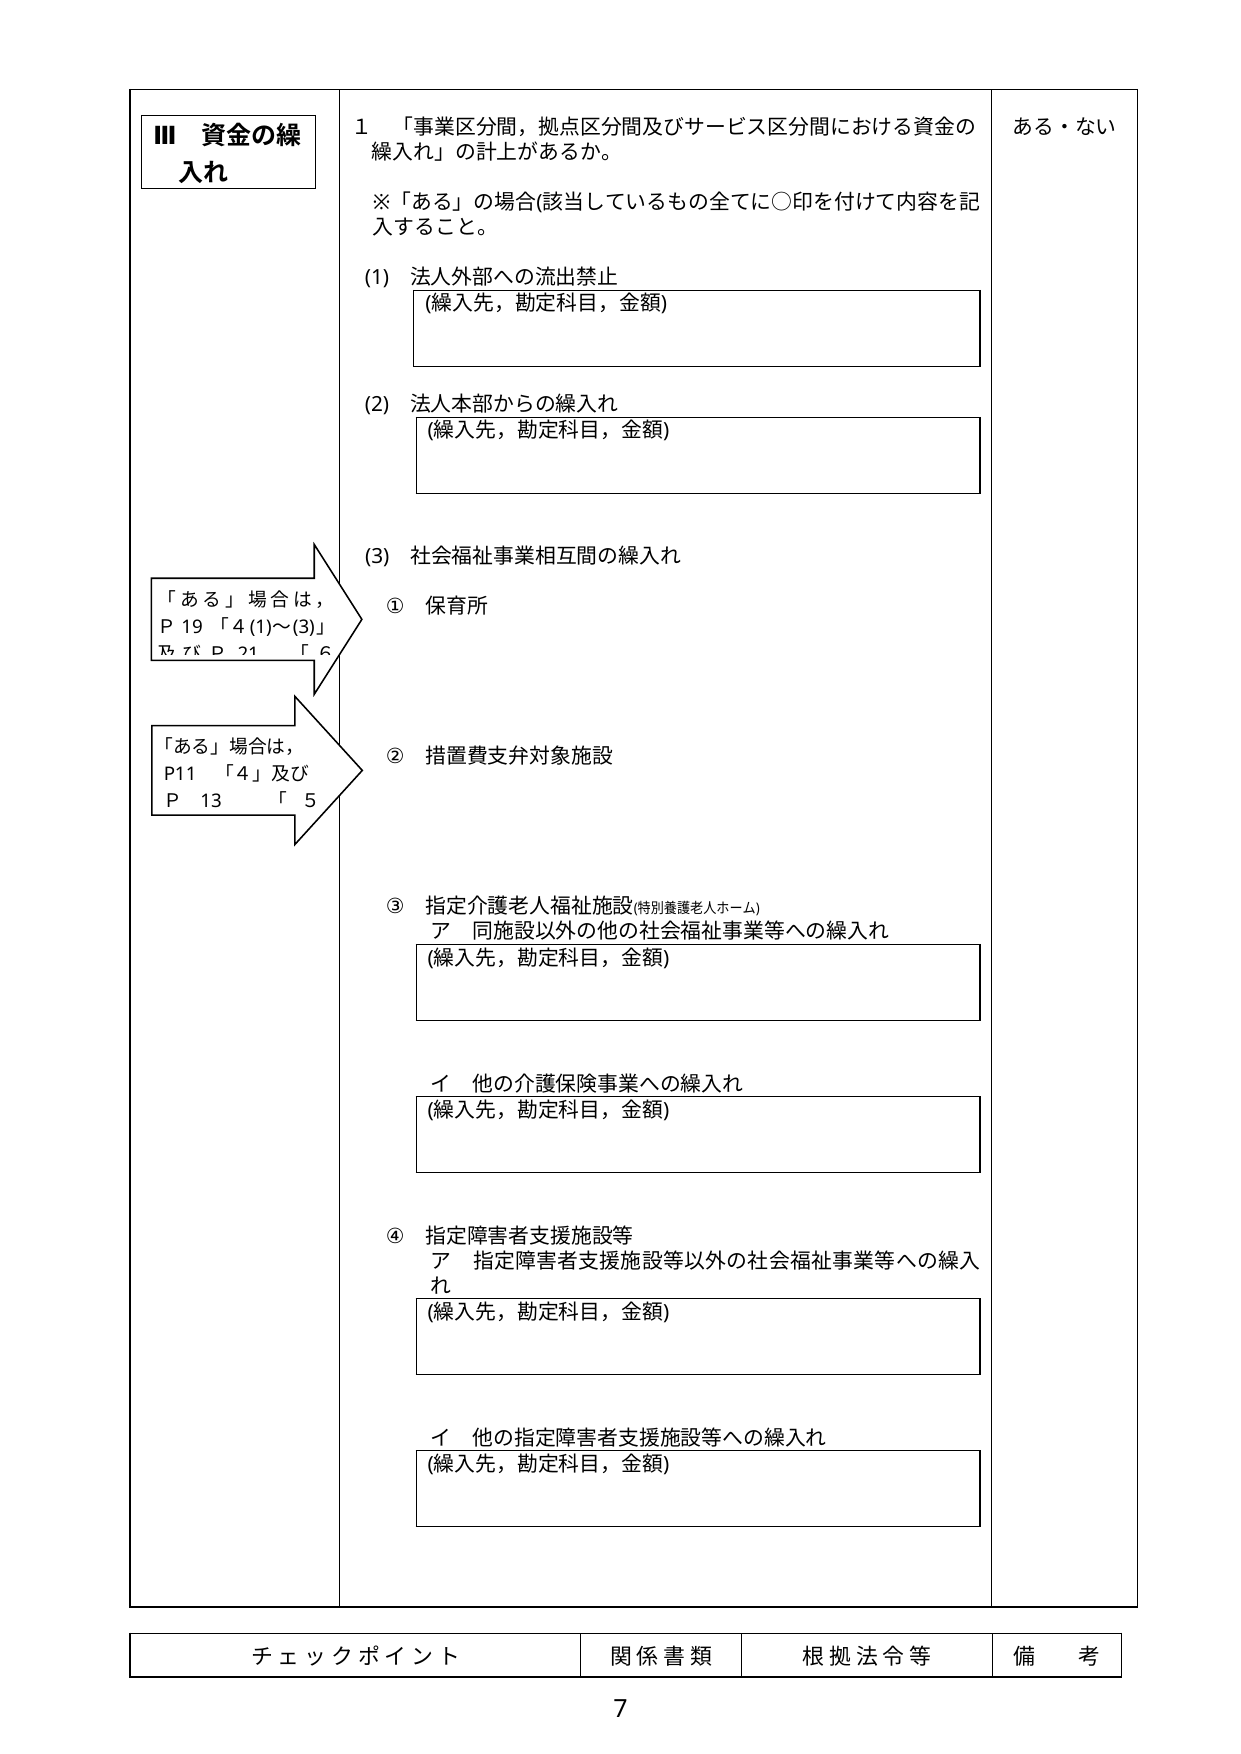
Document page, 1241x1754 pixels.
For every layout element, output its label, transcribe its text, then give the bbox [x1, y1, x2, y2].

table_cell １ 「事業区分間，拠点区分間及びサービス区分間における資金の 繰入れ」の計上があるか。 ※「ある」の場合(該当しているもの全てに○印を付けて内容を記入すること。 (1) 法人外部への流出禁止 (2) 法人本部からの繰入れ (3) 社会福祉事業相互間の繰入れ ① 保育所 ② 措置費支弁対象施設 ③ 指定介護老人福祉施設(特別養護老人ホーム) ア 同施設以外の他の社会福祉事業等への繰入れ イ 他の介護保険事業への繰入れ ④ 指定障害者支援施設等 ア 指定障害者支援施設等以外の社会福祉事業等への繰入れ イ 他の指定障害者支援施設等への繰入れ [340, 90, 991, 1606]
table_header 関 係 書 類 [581, 1634, 741, 1676]
table_cell ある・ない [992, 90, 1137, 1606]
table_cell [131, 90, 339, 1606]
table_header 備 考 [993, 1634, 1121, 1676]
table_header チ ェ ッ ク ポ イ ン ト [131, 1634, 580, 1676]
table_header 根 拠 法 令 等 [742, 1634, 992, 1676]
